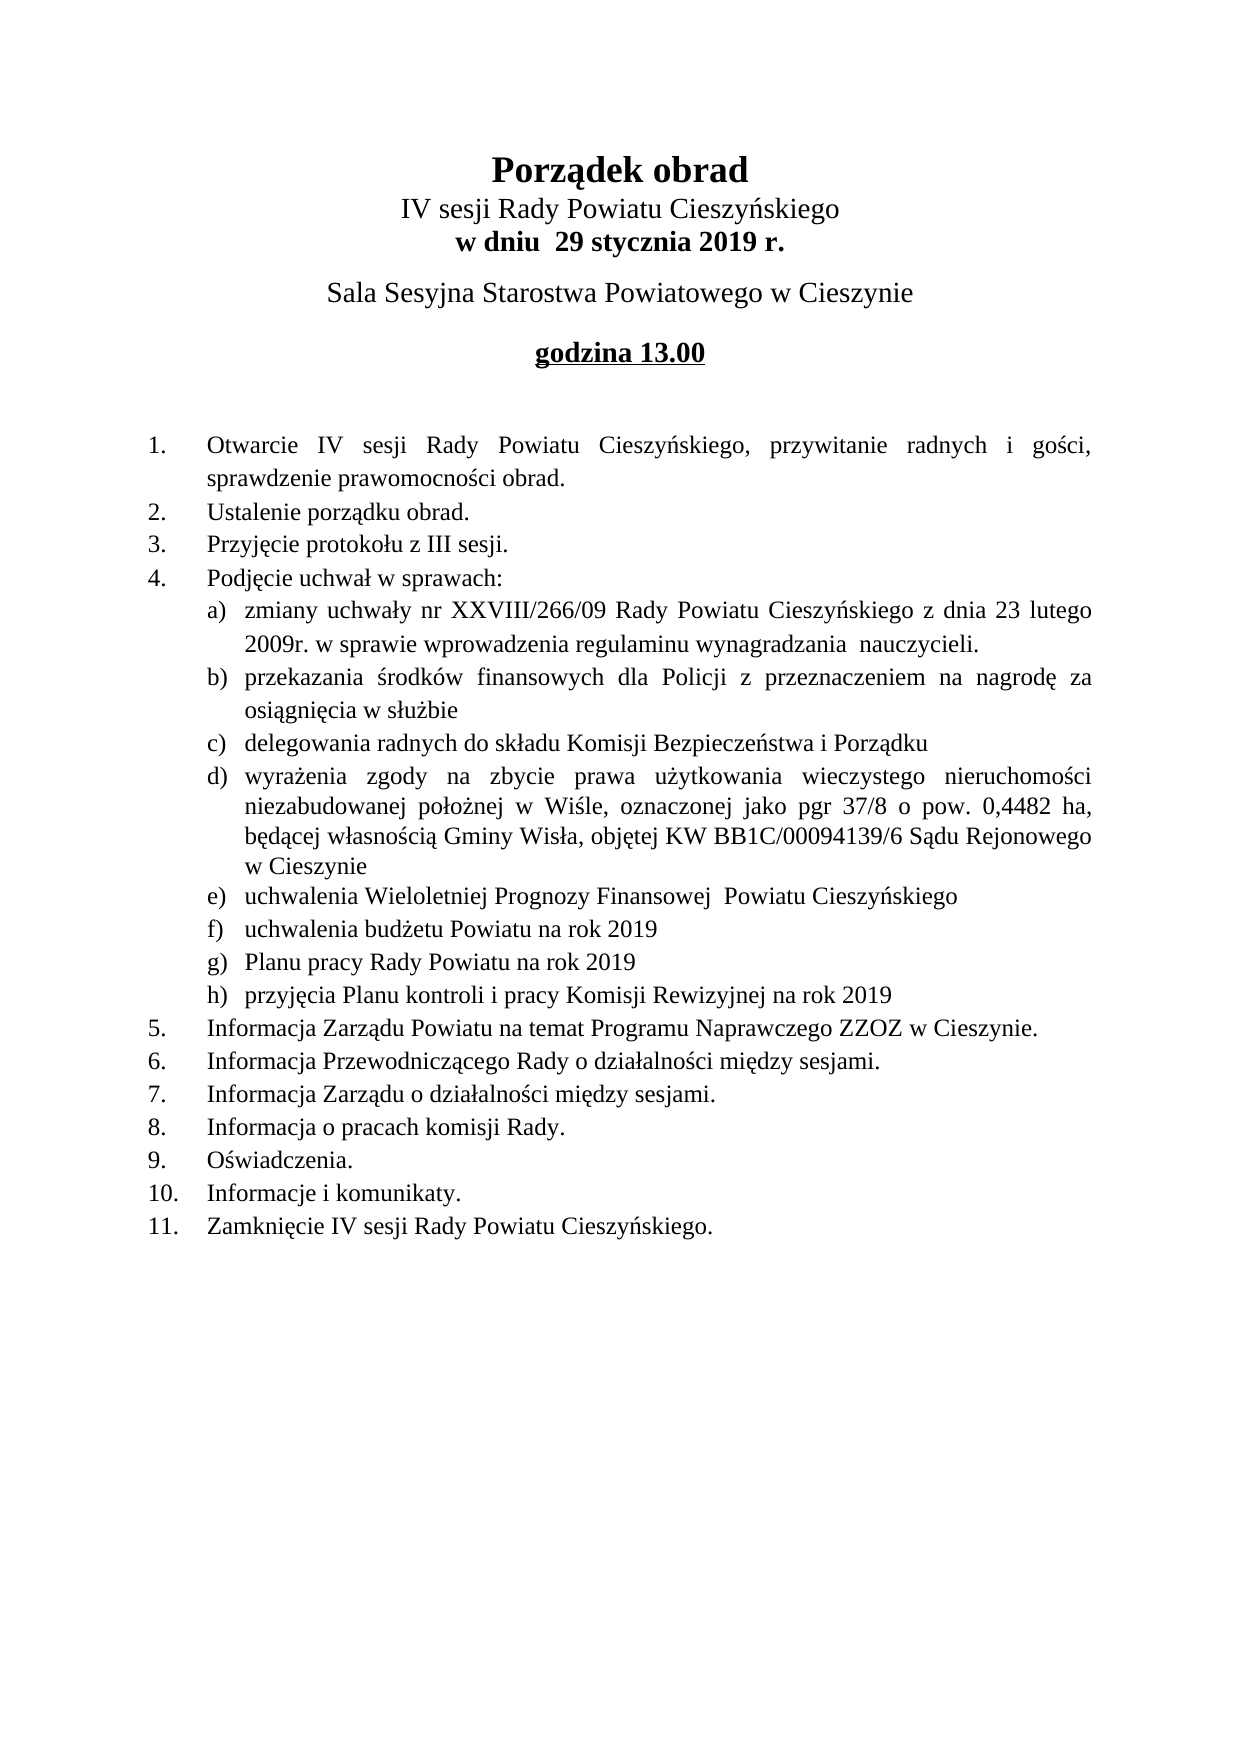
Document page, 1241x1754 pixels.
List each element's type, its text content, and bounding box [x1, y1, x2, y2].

list wyrażenia zgody na zbycie prawa użytkowania wieczystego nieruchomości niezabudowanej położnej w Wiśle, oznaczonej jako pgr 37/8 o pow. 0,4482 ha, będącej własnością Gminy Wisła, objętej KW BB1C/00094139/6 Sądu Rejonowego w Cieszynie [207, 761, 1093, 880]
list uchwalenia Wieloletniej Prognozy Finansowej Powiatu Cieszyńskiego [207, 881, 1093, 910]
list Zamknięcie IV sesji Rady Powiatu Cieszyńskiego. [148, 1211, 1093, 1240]
text Sala Sesyjna Starostwa Powiatowego w Cieszynie [148, 275, 1093, 309]
list Informacja o pracach komisji Rady. [148, 1112, 1093, 1141]
text Porządek obrad [148, 148, 1093, 191]
list zmiany uchwały nr XXVIII/266/09 Rady Powiatu Cieszyńskiego z dnia 23 lutego 2009r. w sprawie wprowadzenia regulaminu wynagradzania nauczycieli. [207, 596, 1093, 657]
text godzina 13.00 [148, 335, 1093, 368]
list Przyjęcie protokołu z III sesji. [148, 529, 1093, 558]
list Podjęcie uchwał w sprawach: [148, 563, 1093, 591]
list Informacje i komunikaty. [148, 1178, 1093, 1207]
list Informacja Zarządu o działalności między sesjami. [148, 1079, 1093, 1108]
list Planu pracy Rady Powiatu na rok 2019 [207, 947, 1093, 976]
list uchwalenia budżetu Powiatu na rok 2019 [207, 914, 1093, 943]
list Informacja Przewodniczącego Rady o działalności między sesjami. [148, 1046, 1093, 1075]
list przekazania środków finansowych dla Policji z przeznaczeniem na nagrodę za osiągnięcia w służbie [207, 662, 1093, 723]
list Otwarcie IV sesji Rady Powiatu Cieszyńskiego, przywitanie radnych i gości, sprawdzenie prawomocności obrad. [148, 431, 1093, 492]
text w dniu 29 stycznia 2019 r. [148, 224, 1093, 258]
list IV sesji Rady Powiatu Cieszyńskiego [148, 191, 1093, 224]
list przyjęcia Planu kontroli i pracy Komisji Rewizyjnej na rok 2019 [207, 980, 1093, 1009]
list Ustalenie porządku obrad. [148, 497, 1093, 525]
list Oświadczenia. [148, 1145, 1093, 1174]
list Informacja Zarządu Powiatu na temat Programu Naprawczego ZZOZ w Cieszynie. [148, 1013, 1093, 1042]
list delegowania radnych do składu Komisji Bezpieczeństwa i Porządku [207, 728, 1093, 756]
